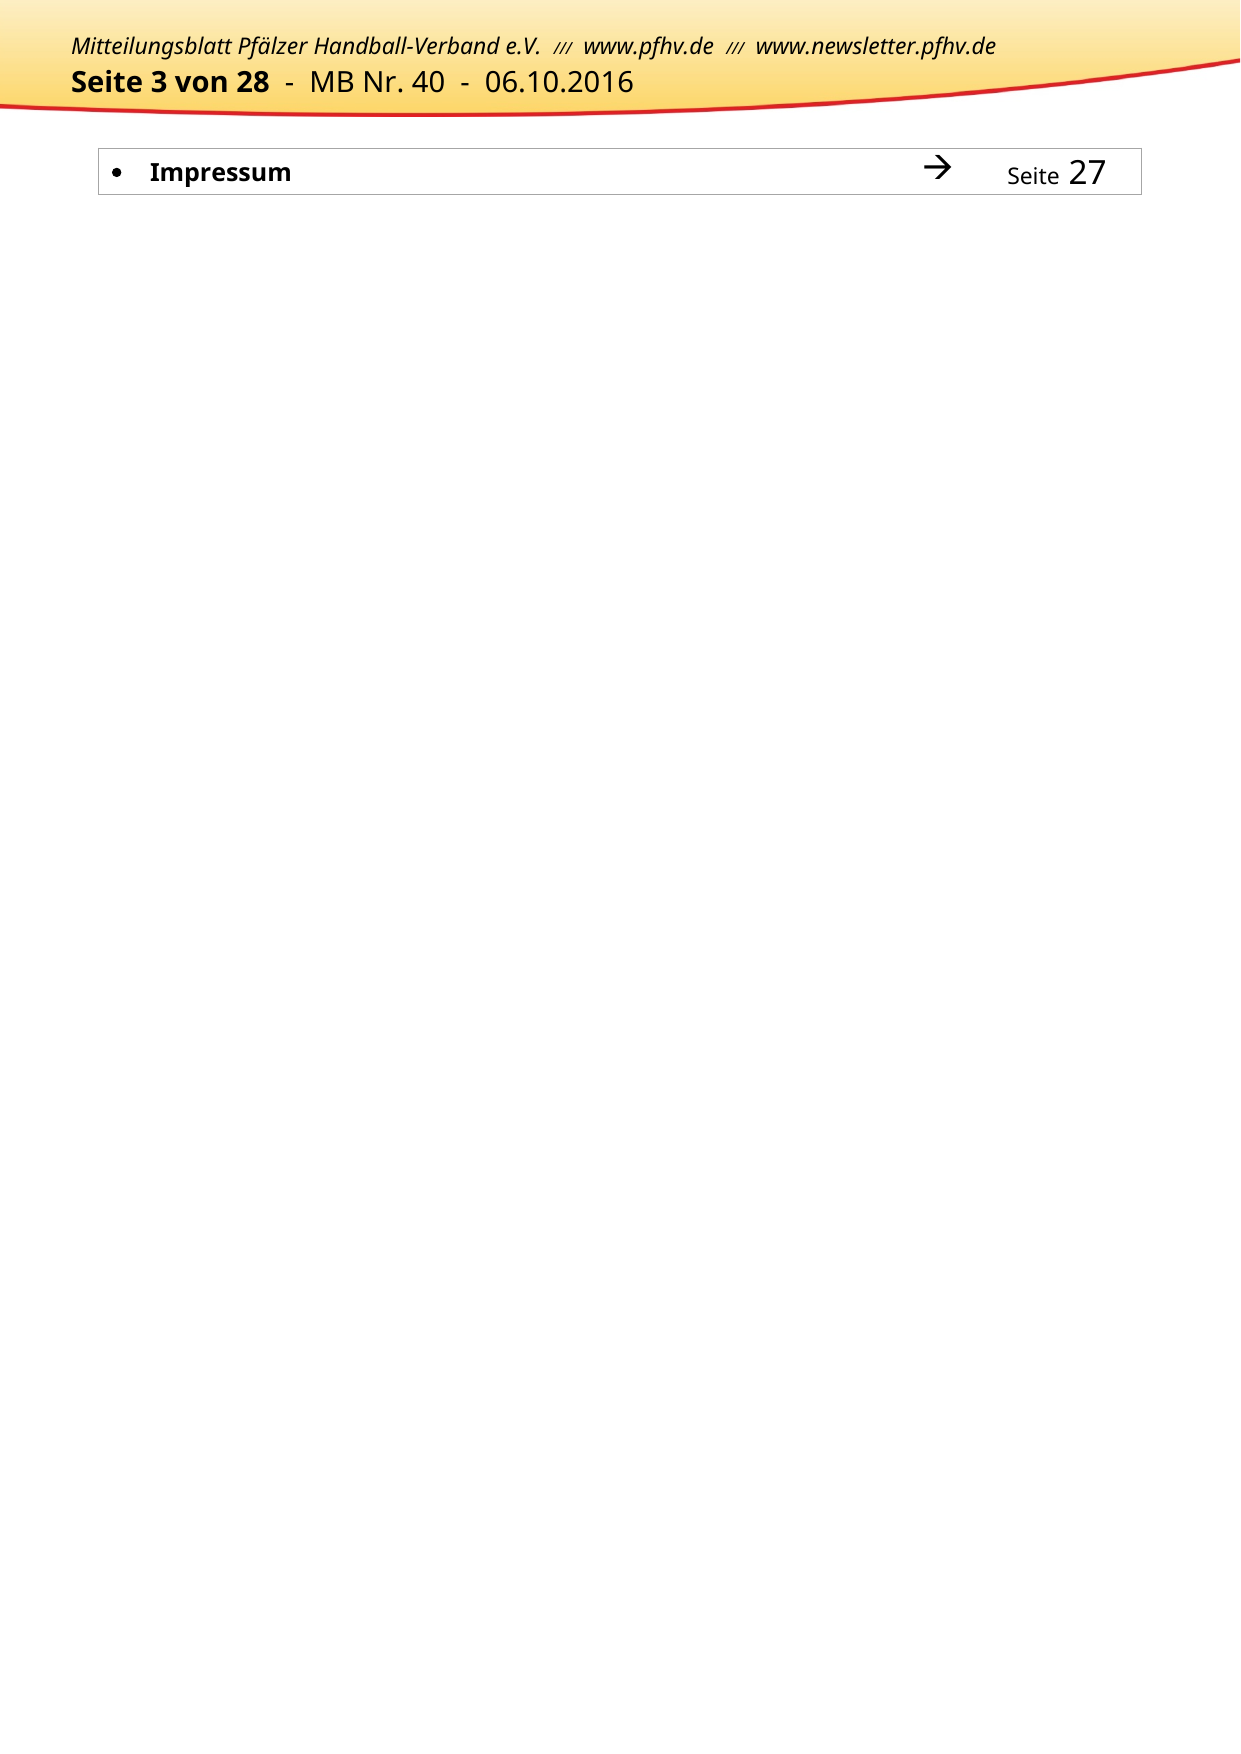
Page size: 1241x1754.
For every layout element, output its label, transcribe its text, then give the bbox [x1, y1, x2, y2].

picture [0, 0, 1241, 117]
table_cell [905, 149, 971, 194]
table_cell Seite 22 [971, 149, 1141, 194]
table_cell Impressum [99, 149, 905, 194]
